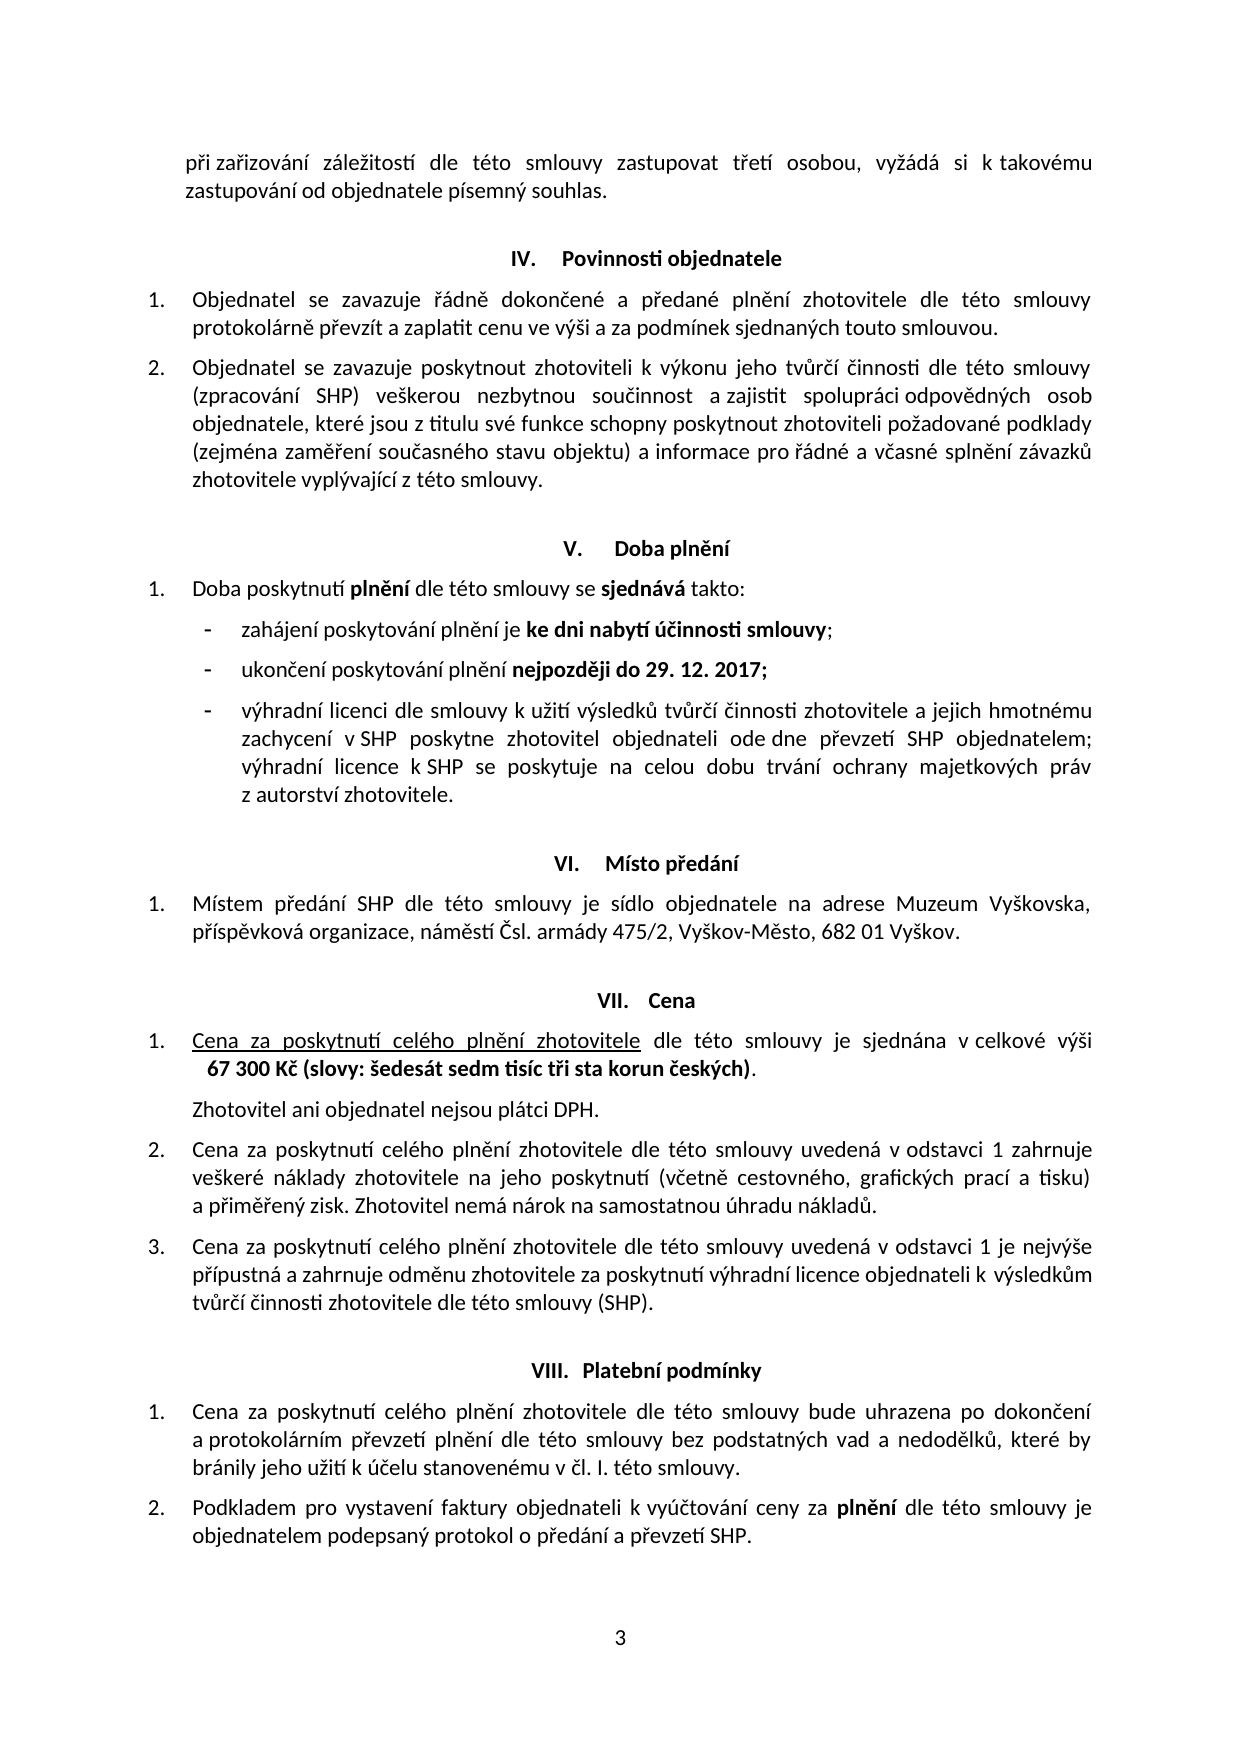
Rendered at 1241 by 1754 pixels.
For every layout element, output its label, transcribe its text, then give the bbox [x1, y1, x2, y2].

subtitle Cena [200, 986, 1092, 1014]
subtitle Cena za poskytnutí celého plnění zhotovitele dle této smlouvy uvedená v odstavci 1 zahrnuje veškeré náklady zhotovitele na jeho poskytnutí (včetně cestovného, grafických prací a tisku) a přiměřený zisk. Zhotovitel nemá nárok na samostatnou úhradu nákladů. [148, 1135, 1092, 1219]
list ukončení poskytování plnění nejpozději do 29. 12. 2017; [204, 656, 1092, 683]
subtitle Místo předání [200, 849, 1092, 877]
list Místem předání SHP dle této smlouvy je sídlo objednatele na adrese Muzeum Vyškovska, příspěvková organizace, náměstí Čsl. armády 475/2, Vyškov-Město, 682 01 Vyškov. [148, 889, 1092, 945]
list Objednatel se zavazuje poskytnout zhotoviteli k výkonu jeho tvůrčí činnosti dle této smlouvy (zpracování SHP) veškerou nezbytnou součinnost a zajistit spolupráci odpovědných osob objednatele, které jsou z titulu své funkce schopny poskytnout zhotoviteli požadované podklady (zejména zaměření současného stavu objektu) a informace pro řádné a včasné splnění závazků zhotovitele vyplývající z této smlouvy. [148, 353, 1092, 493]
list Objednatel se zavazuje řádně dokončené a předané plnění zhotovitele dle této smlouvy protokolárně převzít a zaplatit cenu ve výši a za podmínek sjednaných touto smlouvou. [148, 285, 1092, 341]
subtitle Podkladem pro vystavení faktury objednateli k vyúčtování ceny za plnění dle této smlouvy je objednatelem podepsaný protokol o předání a převzetí SHP. [148, 1493, 1092, 1549]
subtitle Doba plnění [200, 534, 1092, 562]
text Zhotovitel ani objednatel nejsou plátci DPH. [192, 1095, 1092, 1123]
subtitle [148, 148, 1092, 204]
subtitle Platební podmínky [200, 1356, 1092, 1384]
list Doba poskytnutí plnění dle této smlouvy se sjednává takto: [148, 574, 1092, 602]
list zahájení poskytování plnění je ke dni nabytí účinnosti smlouvy; [204, 615, 1092, 643]
list výhradní licenci dle smlouvy k užití výsledků tvůrčí činnosti zhotovitele a jejich hmotnému zachycení v SHP poskytne zhotovitel objednateli ode dne převzetí SHP objednatelem; výhradní licence k SHP se poskytuje na celou dobu trvání ochrany majetkových práv z autorství zhotovitele. [204, 696, 1092, 808]
subtitle Povinnosti objednatele [200, 244, 1092, 272]
subtitle Cena za poskytnutí celého plnění zhotovitele dle této smlouvy uvedená v odstavci 1 je nejvýše přípustná a zahrnuje odměnu zhotovitele za poskytnutí výhradní licence objednateli k výsledkům tvůrčí činnosti zhotovitele dle této smlouvy (SHP). [148, 1232, 1092, 1316]
subtitle Cena za poskytnutí celého plnění zhotovitele dle této smlouvy bude uhrazena po dokončení a protokolárním převzetí plnění dle této smlouvy bez podstatných vad a nedodělků, které by bránily jeho užití k účelu stanovenému v čl. I. této smlouvy. [148, 1397, 1092, 1481]
subtitle Cena za poskytnutí celého plnění zhotovitele dle této smlouvy je sjednána v celkové výši 67 300 Kč (slovy: šedesát sedm tisíc tři sta korun českých). [148, 1026, 1092, 1082]
